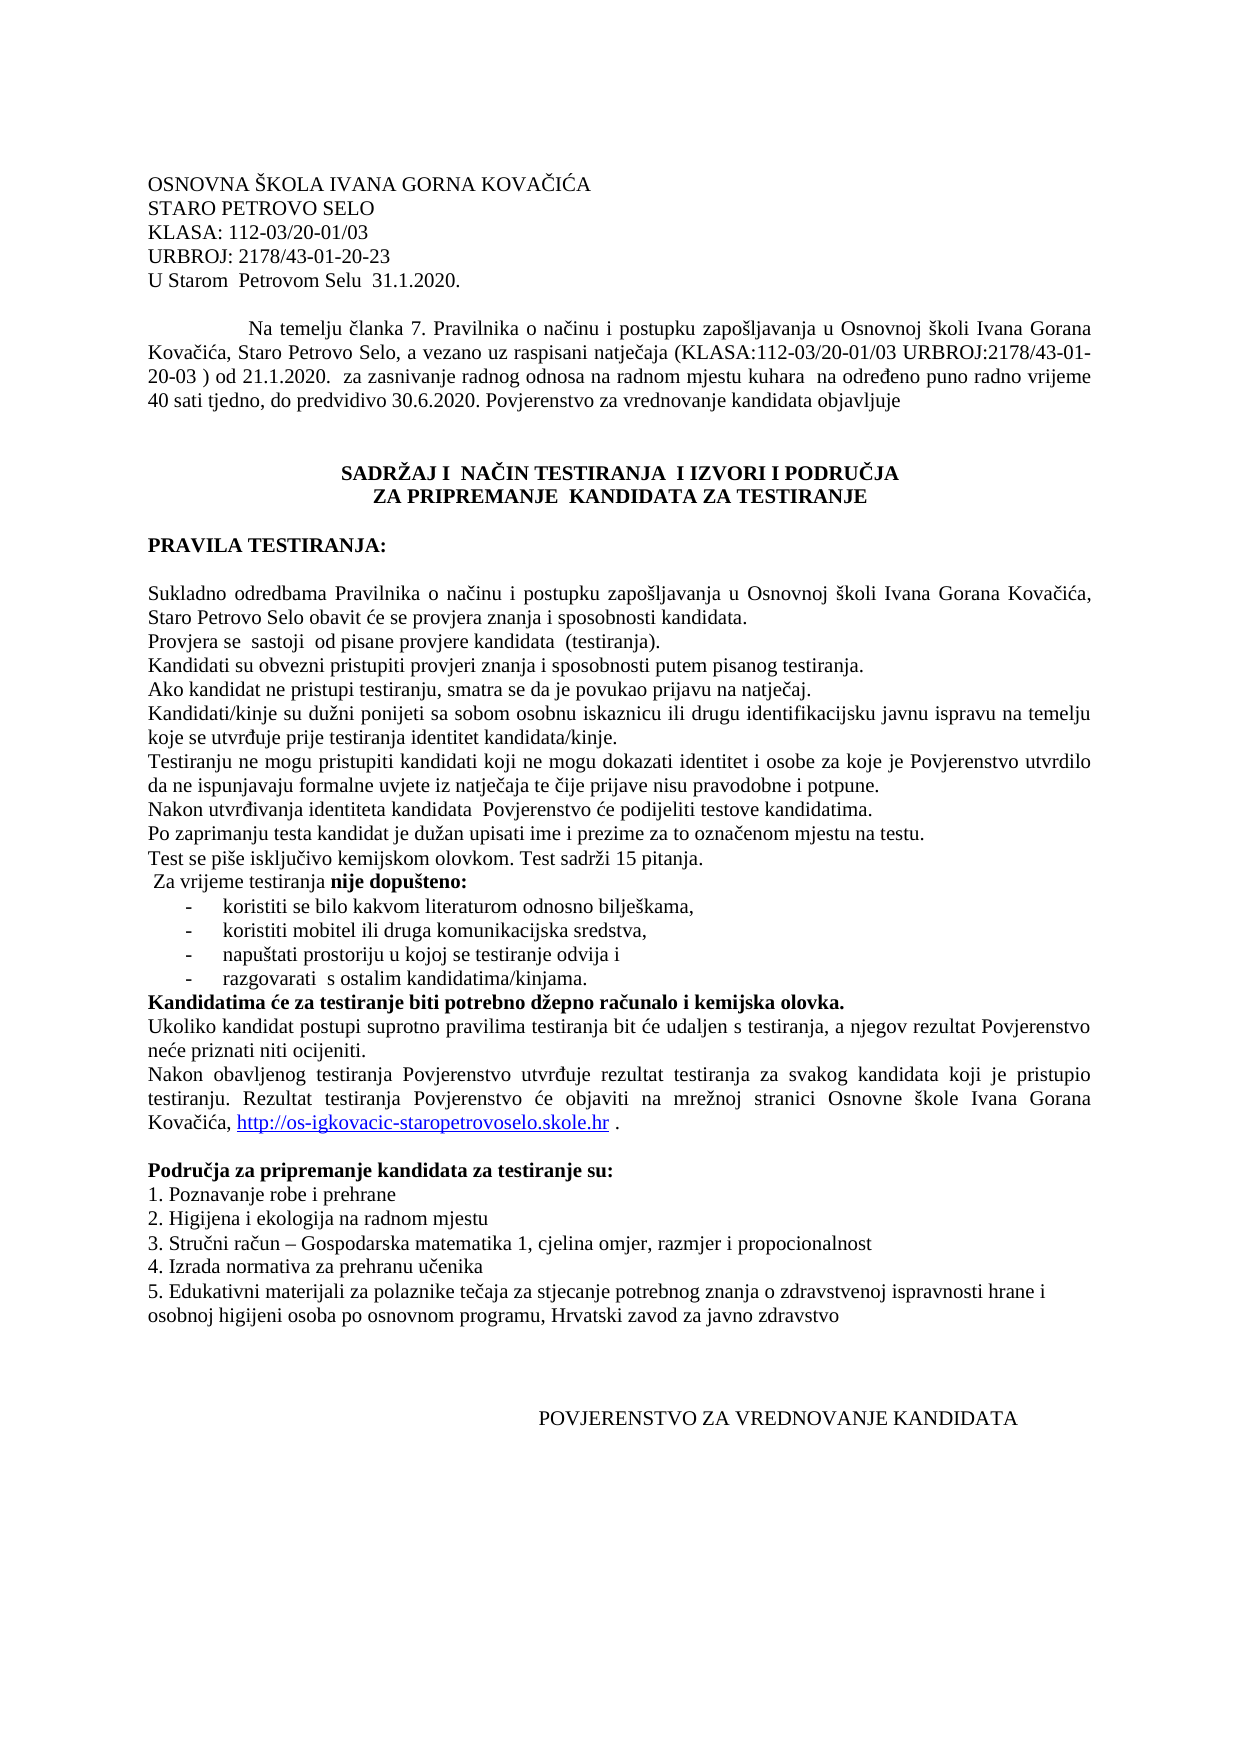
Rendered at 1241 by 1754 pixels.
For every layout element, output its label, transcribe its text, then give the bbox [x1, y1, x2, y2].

text Provjera se sastoji od pisane provjere kandidata (testiranja). [148, 629, 1093, 653]
text STARO PETROVO SELO [148, 196, 1093, 220]
text Kandidati su obvezni pristupiti provjeri znanja i sposobnosti putem pisanog testiranja. [148, 653, 1093, 677]
text Na temelju članka 7. Pravilnika o načinu i postupku zapošljavanja u Osnovnoj školi Ivana Gorana Kovačića, Staro Petrovo Selo, a vezano uz raspisani natječaja (KLASA:112-03/20-01/03 URBROJ:2178/43-01-20-03 ) od 21.1.2020. za zasnivanje radnog odnosa na radnom mjestu kuhara na određeno puno radno vrijeme 40 sati tjedno, do predvidivo 30.6.2020. Povjerenstvo za vrednovanje kandidata objavljuje [148, 316, 1093, 412]
text ZA PRIPREMANJE KANDIDATA ZA TESTIRANJE [148, 484, 1093, 508]
text 4. Izrada normativa za prehranu učenika [148, 1254, 1093, 1278]
text POVJERENSTVO ZA VREDNOVANJE KANDIDATA [210, 1406, 1093, 1430]
text URBROJ: 2178/43-01-20-23 [148, 244, 1093, 268]
text PRAVILA TESTIRANJA: [148, 533, 1093, 557]
text U Starom Petrovom Selu 31.1.2020. [148, 268, 1093, 292]
text Nakon utvrđivanja identiteta kandidata Povjerenstvo će podijeliti testove kandidatima. [148, 797, 1093, 821]
text Ukoliko kandidat postupi suprotno pravilima testiranja bit će udaljen s testiranja, a njegov rezultat Povjerenstvo neće priznati niti ocijeniti. [148, 1014, 1093, 1062]
text 3. Stručni račun – Gospodarska matematika 1, cjelina omjer, razmjer i propocionalnost [148, 1230, 1093, 1254]
list koristiti se bilo kakvom literaturom odnosno bilješkama, [185, 893, 1093, 918]
text KLASA: 112-03/20-01/03 [148, 220, 1093, 244]
text Testiranju ne mogu pristupiti kandidati koji ne mogu dokazati identitet i osobe za koje je Povjerenstvo utvrdilo da ne ispunjavaju formalne uvjete iz natječaja te čije prijave nisu pravodobne i potpune. [148, 749, 1093, 797]
text Nakon obavljenog testiranja Povjerenstvo utvrđuje rezultat testiranja za svakog kandidata koji je pristupio testiranju. Rezultat testiranja Povjerenstvo će objaviti na mrežnoj stranici Osnovne škole Ivana Gorana Kovačića, http://os-igkovacic-staropetrovoselo.skole.hr . [148, 1062, 1093, 1134]
text Ako kandidat ne pristupi testiranju, smatra se da je povukao prijavu na natječaj. [148, 677, 1093, 701]
text Područja za pripremanje kandidata za testiranje su: [148, 1158, 1093, 1182]
text Test se piše isključivo kemijskom olovkom. Test sadrži 15 pitanja. [148, 845, 1093, 869]
text 2. Higijena i ekologija na radnom mjestu [148, 1206, 1093, 1230]
list koristiti mobitel ili druga komunikacijska sredstva, [185, 918, 1093, 942]
text Kandidati/kinje su dužni ponijeti sa sobom osobnu iskaznicu ili drugu identifikacijsku javnu ispravu na temelju koje se utvrđuje prije testiranja identitet kandidata/kinje. [148, 701, 1093, 749]
list napuštati prostoriju u kojoj se testiranje odvija i [185, 942, 1093, 966]
text 5. Edukativni materijali za polaznike tečaja za stjecanje potrebnog znanja o zdravstvenoj ispravnosti hrane i osobnoj higijeni osoba po osnovnom programu, Hrvatski zavod za javno zdravstvo [148, 1278, 1093, 1327]
list razgovarati s ostalim kandidatima/kinjama. [185, 966, 1093, 990]
text Po zaprimanju testa kandidat je dužan upisati ime i prezime za to označenom mjestu na testu. [148, 821, 1093, 845]
text Sukladno odredbama Pravilnika o načinu i postupku zapošljavanja u Osnovnoj školi Ivana Gorana Kovačića, Staro Petrovo Selo obavit će se provjera znanja i sposobnosti kandidata. [148, 581, 1093, 629]
text SADRŽAJ I NAČIN TESTIRANJA I IZVORI I PODRUČJA [148, 460, 1093, 484]
text 1. Poznavanje robe i prehrane [148, 1182, 1093, 1206]
text OSNOVNA ŠKOLA IVANA GORNA KOVAČIĆA [148, 172, 1093, 196]
text Kandidatima će za testiranje biti potrebno džepno računalo i kemijska olovka. [148, 990, 1093, 1014]
text Za vrijeme testiranja nije dopušteno: [148, 869, 1093, 893]
